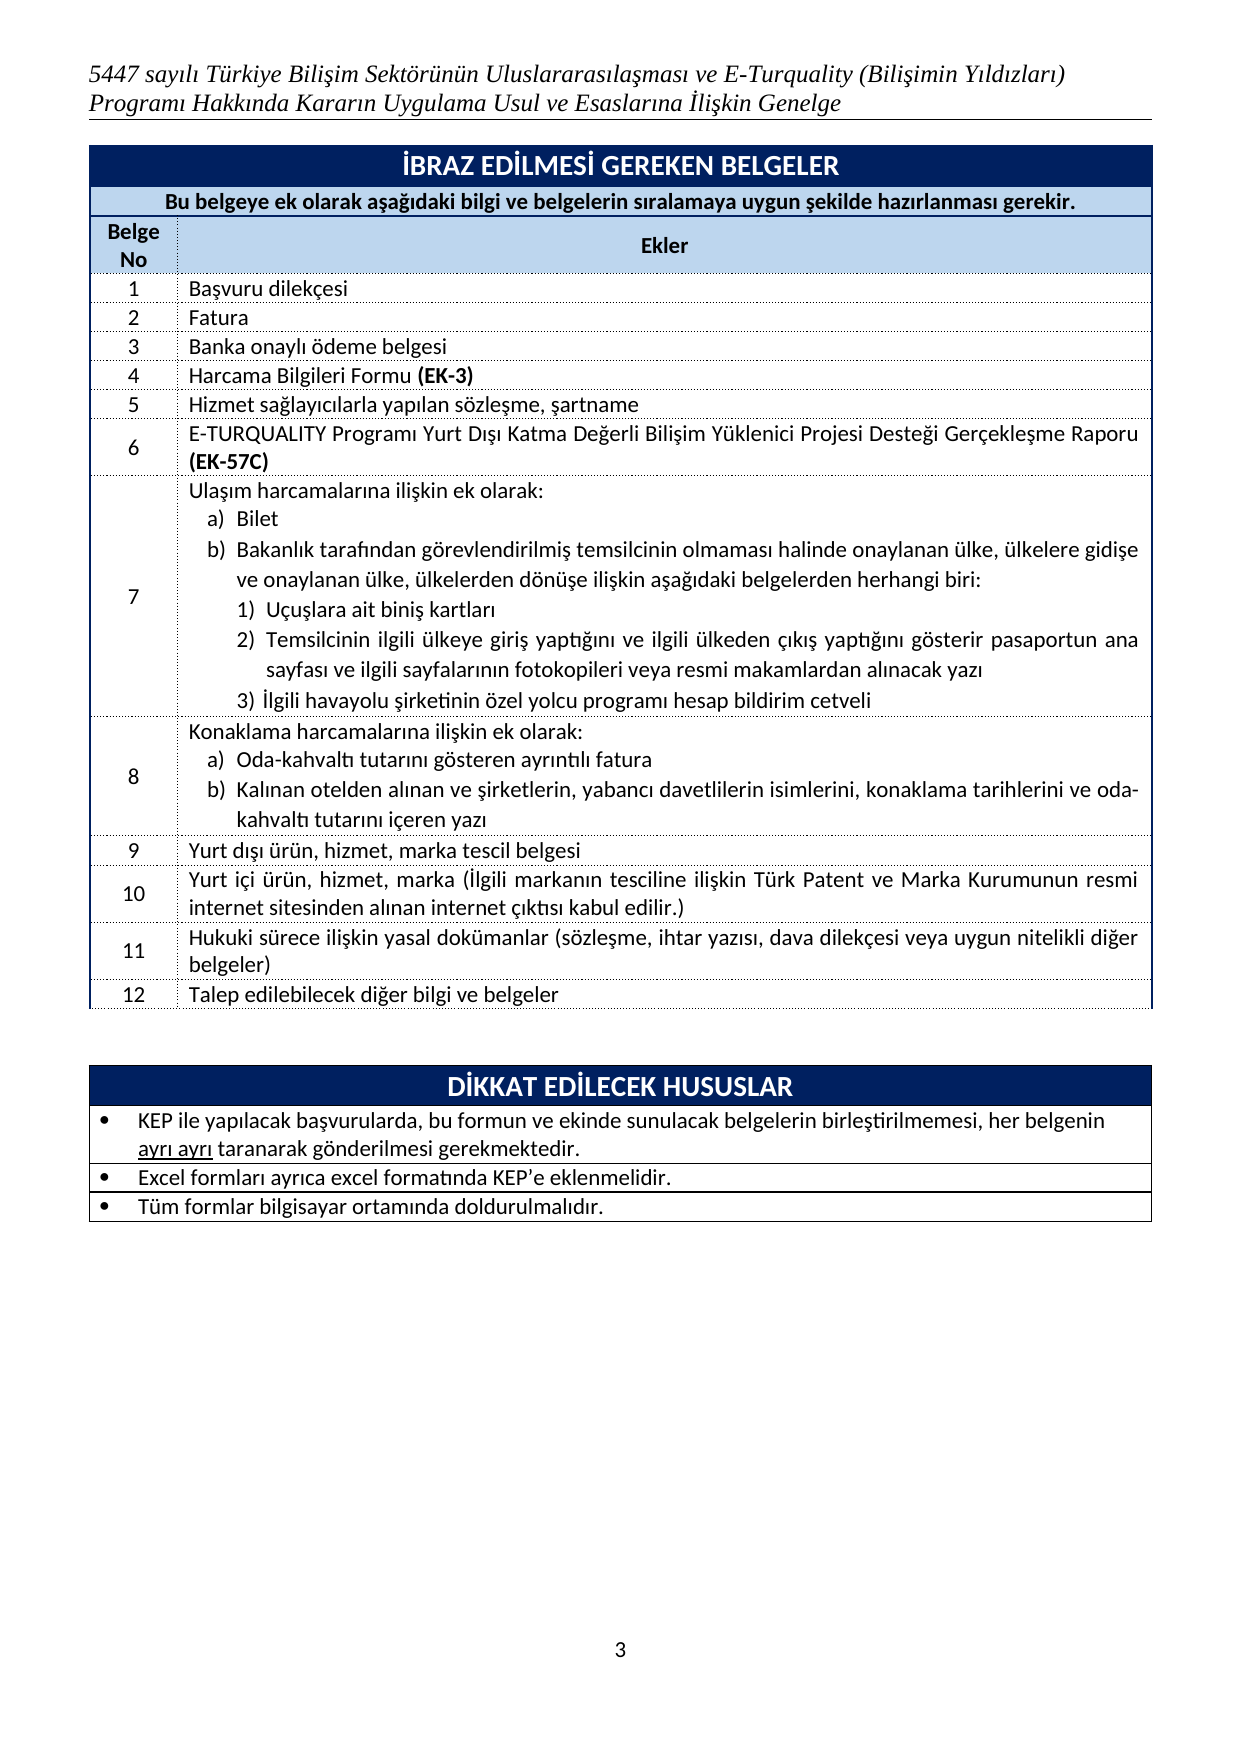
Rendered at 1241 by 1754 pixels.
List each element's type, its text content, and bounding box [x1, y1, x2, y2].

table_cell 9 [91, 835, 177, 864]
table_cell 7 [91, 475, 177, 716]
table_cell 3 [91, 331, 177, 360]
table_cell Banka onaylı ödeme belgesi [177, 331, 1151, 360]
table_cell Fatura [177, 302, 1151, 331]
table_cell 4 [91, 360, 177, 389]
table_cell Harcama Bilgileri Formu (EK-3) [177, 360, 1151, 389]
table_cell Yurt dışı ürün, hizmet, marka tescil belgesi [177, 835, 1151, 864]
table_cell Başvuru dilekçesi [177, 273, 1151, 302]
table_cell Ekler [177, 217, 1151, 273]
table_cell E-TURQUALITY Programı Yurt Dışı Katma Değerli Bilişim Yüklenici Projesi Desteği Gerçekleşme Raporu (EK-57C) [177, 418, 1151, 475]
table_cell Yurt içi ürün, hizmet, marka (İlgili markanın tesciline ilişkin Türk Patent ve Marka Kurumunun resmi internet sitesinden alınan internet çıktısı kabul edilir.) [177, 865, 1151, 922]
table_cell 10 [91, 865, 177, 922]
table_header İBRAZ EDİLMESİ GEREKEN BELGELER [91, 147, 1151, 185]
table_cell 11 [91, 922, 177, 979]
table_cell Konaklama harcamalarına ilişkin ek olarak: Oda-kahvaltı tutarını gösteren ayrıntılı fatura Kalınan otelden alınan ve şirketlerin, yabancı davetlilerin isimlerini, konaklama tarihlerini ve oda-kahvaltı tutarını içeren yazı [177, 716, 1151, 835]
table_cell 2 [91, 302, 177, 331]
table_cell Talep edilebilecek diğer bilgi ve belgeler [177, 979, 1151, 1008]
table_cell 6 [91, 418, 177, 475]
table_cell Tüm formlar bilgisayar ortamında doldurulmalıdır. [90, 1193, 1151, 1221]
table_cell Bu belgeye ek olarak aşağıdaki bilgi ve belgelerin sıralamaya uygun şekilde hazırlanması gerekir. [91, 187, 1151, 215]
table_cell Belge No [91, 217, 177, 273]
table_header DİKKAT EDİLECEK HUSUSLAR [90, 1066, 1151, 1105]
table_cell 1 [91, 273, 177, 302]
table_cell 12 [91, 979, 177, 1008]
table_cell KEP ile yapılacak başvurularda, bu formun ve ekinde sunulacak belgelerin birleştirilmemesi, her belgenin ayrı ayrı taranarak gönderilmesi gerekmektedir. [90, 1106, 1151, 1162]
table_cell 5 [91, 389, 177, 418]
table_cell 8 [91, 716, 177, 835]
table_cell Hizmet sağlayıcılarla yapılan sözleşme, şartname [177, 389, 1151, 418]
table_cell Ulaşım harcamalarına ilişkin ek olarak: Bilet Bakanlık tarafından görevlendirilmiş temsilcinin olmaması halinde onaylanan ülke, ülkelere gidişe ve onaylanan ülke, ülkelerden dönüşe ilişkin aşağıdaki belgelerden herhangi biri: Uçuşlara ait biniş kartları Temsilcinin ilgili ülkeye giriş yaptığını ve ilgili ülkeden çıkış yaptığını gösterir pasaportun ana sayfası ve ilgili sayfalarının fotokopileri veya resmi makamlardan alınacak yazı İlgili havayolu şirketinin özel yolcu programı hesap bildirim cetveli [177, 475, 1151, 716]
table_cell Hukuki sürece ilişkin yasal dokümanlar (sözleşme, ihtar yazısı, dava dilekçesi veya uygun nitelikli diğer belgeler) [177, 922, 1151, 979]
table_cell Excel formları ayrıca excel formatında KEP’e eklenmelidir. [90, 1164, 1151, 1191]
